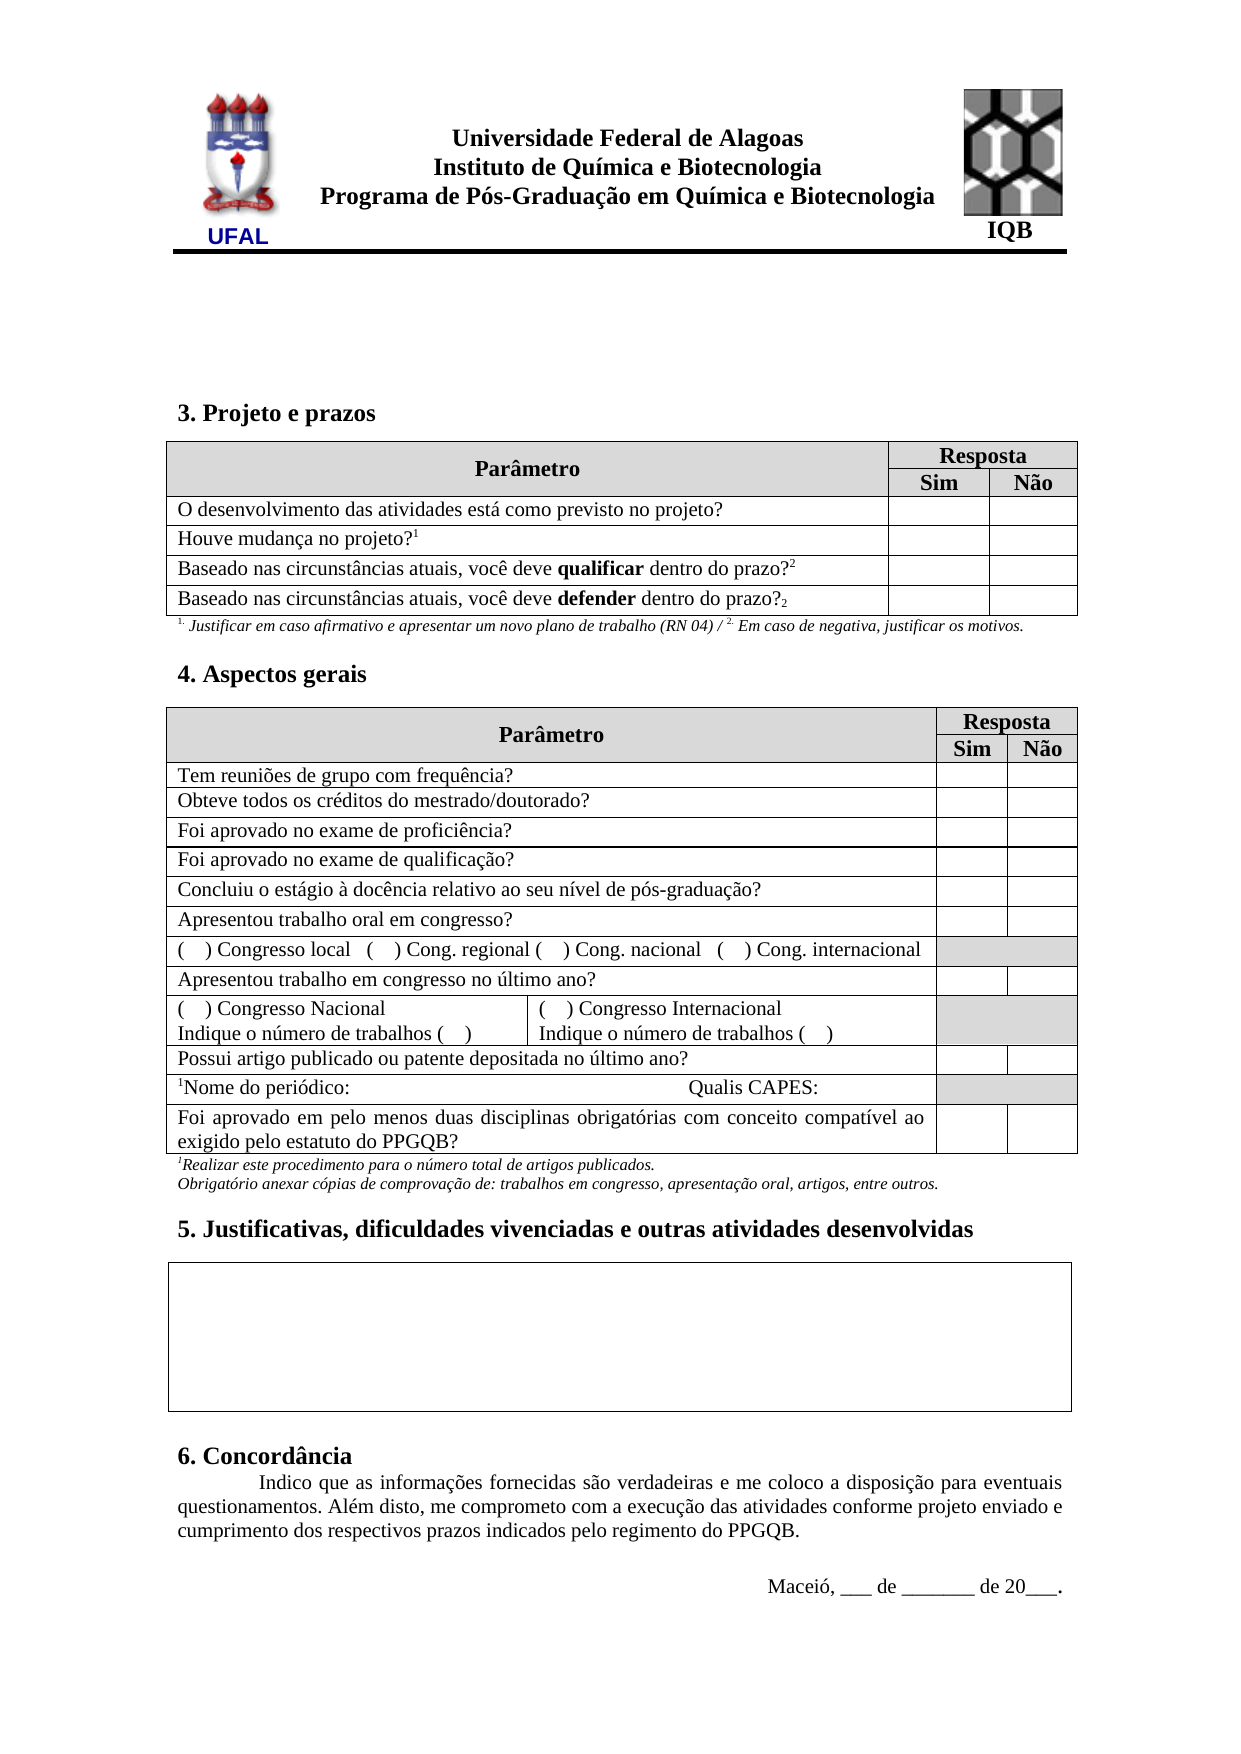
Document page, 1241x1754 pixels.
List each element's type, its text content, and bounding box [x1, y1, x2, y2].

table_cell [1008, 1046, 1077, 1074]
text 1. Justificar em caso afirmativo e apresentar um novo plano de trabalho (RN 04) / 2. Em caso de negativa, justificar os motivos. [177, 616, 1063, 635]
picture [196, 86, 280, 221]
table_cell [937, 996, 1077, 1044]
table_cell Foi aprovado no exame de qualificação? [167, 848, 936, 876]
table_cell [990, 497, 1077, 525]
table_cell Apresentou trabalho oral em congresso? [167, 907, 936, 936]
table_cell [937, 848, 1007, 876]
text 5. Justificativas, dificuldades vivenciadas e outras atividades desenvolvidas [177, 1214, 1063, 1243]
table_cell [937, 967, 1007, 995]
table_cell [990, 526, 1077, 555]
table_cell [889, 556, 989, 585]
table_cell Sim [937, 735, 1007, 762]
table_cell Tem reuniões de grupo com frequência? [167, 763, 936, 787]
table_cell [937, 763, 1007, 787]
table_cell [937, 1075, 1077, 1104]
text 4. Aspectos gerais [177, 659, 1063, 688]
table_cell [937, 818, 1007, 846]
text 6. Concordância [177, 1441, 1063, 1469]
table_cell Possui artigo publicado ou patente depositada no último ano? [167, 1046, 936, 1074]
table_cell ( ) Congresso local ( ) Cong. regional ( ) Cong. nacional ( ) Cong. internacional [167, 937, 936, 966]
table_cell [1008, 848, 1077, 876]
table_cell [990, 556, 1077, 585]
table_cell Foi aprovado no exame de proficiência? [167, 818, 936, 846]
table_cell [1008, 818, 1077, 846]
table_cell [1008, 788, 1077, 817]
table_cell Não [1008, 735, 1077, 762]
table_cell [990, 586, 1077, 615]
picture [963, 89, 1063, 216]
table_cell [889, 497, 989, 525]
table_cell Foi aprovado em pelo menos duas disciplinas obrigatórias com conceito compatível ao exigido pelo estatuto do PPGQB? [167, 1105, 936, 1153]
table_cell ( ) Congresso Nacional Indique o número de trabalhos ( ) [167, 996, 527, 1044]
table_cell Sim [889, 469, 989, 496]
table_header Parâmetro [167, 442, 888, 496]
text 1Realizar este procedimento para o número total de artigos publicados. [177, 1154, 1063, 1173]
table_cell [937, 1046, 1007, 1074]
table_cell 1Nome do periódico: Qualis CAPES: [167, 1075, 936, 1104]
text Obrigatório anexar cópias de comprovação de: trabalhos em congresso, apresentação oral, artigos, entre outros. [177, 1173, 1063, 1193]
table_cell [937, 788, 1007, 817]
table_header Resposta [937, 708, 1077, 734]
table_cell Baseado nas circunstâncias atuais, você deve qualificar dentro do prazo?2 [167, 556, 888, 585]
text Indico que as informações fornecidas são verdadeiras e me coloco a disposição para eventuais questionamentos. Além disto, me comprometo com a execução das atividades conforme projeto enviado e cumprimento dos respectivos prazos indicados pelo regimento do PPGQB. [177, 1469, 1063, 1542]
table_cell [1008, 763, 1077, 787]
text 3. Projeto e prazos [177, 398, 1063, 426]
table_cell [1008, 1105, 1077, 1153]
table_cell [1008, 967, 1077, 995]
table_cell Não [990, 469, 1077, 496]
table_cell Baseado nas circunstâncias atuais, você deve defender dentro do prazo?2 [167, 586, 888, 615]
table_cell O desenvolvimento das atividades está como previsto no projeto? [167, 497, 888, 525]
table_cell Concluiu o estágio à docência relativo ao seu nível de pós-graduação? [167, 877, 936, 906]
text Maceió, ___ de _______ de 20___. [177, 1571, 1063, 1599]
table_cell Apresentou trabalho em congresso no último ano? [167, 967, 936, 995]
table_cell Houve mudança no projeto?1 [167, 526, 888, 555]
table_cell [889, 586, 989, 615]
table_cell [1008, 877, 1077, 906]
table_header Parâmetro [167, 708, 936, 762]
table_cell Obteve todos os créditos do mestrado/doutorado? [167, 788, 936, 817]
table_cell [937, 937, 1077, 966]
table_cell [937, 877, 1007, 906]
table_cell [937, 907, 1007, 936]
table_cell [1008, 907, 1077, 936]
table_header Resposta [889, 442, 1077, 468]
table_cell ( ) Congresso Internacional Indique o número de trabalhos ( ) [528, 996, 936, 1044]
table_cell [937, 1105, 1007, 1153]
table_cell [889, 526, 989, 555]
